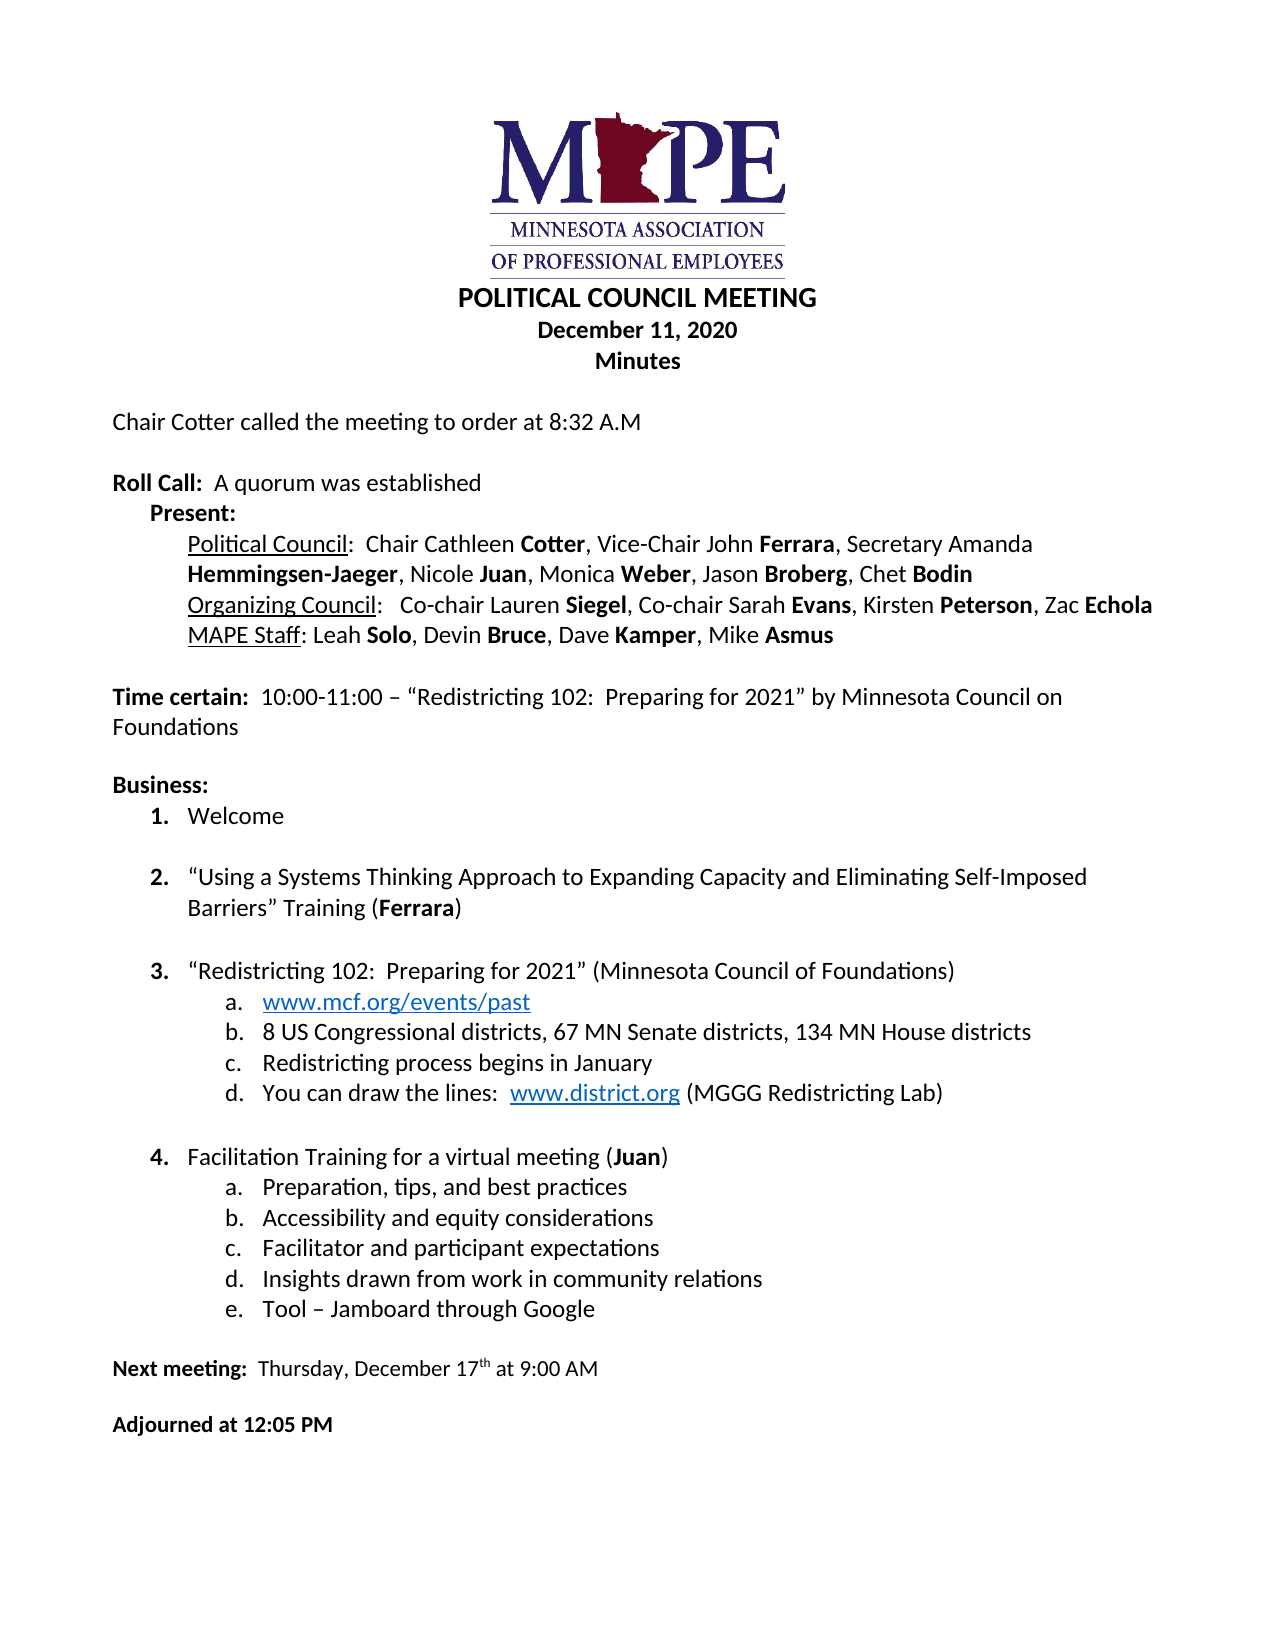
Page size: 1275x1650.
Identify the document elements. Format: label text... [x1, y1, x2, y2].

text Time certain: 10:00-11:00 – “Redistricting 102: Preparing for 2021” by Minnesota Council on Foundations [112, 681, 1162, 742]
list “Using a Systems Thinking Approach to Expanding Capacity and Eliminating Self-Imposed Barriers” Training (Ferrara) [150, 861, 1162, 922]
list Insights drawn from work in community relations [225, 1263, 1162, 1293]
list Preparation, tips, and best practices [225, 1171, 1162, 1202]
text Adjourned at 12:05 PM [112, 1410, 1162, 1438]
text Political Council: Chair Cathleen Cotter, Vice-Chair John Ferrara, Secretary Amanda Hemmingsen-Jaeger, Nicole Juan, Monica Weber, Jason Broberg, Chet Bodin [187, 528, 1162, 589]
list www.mcf.org/events/past [225, 986, 1162, 1016]
text Next meeting: Thursday, December 17th at 9:00 AM [112, 1354, 1162, 1382]
text Minutes [112, 345, 1162, 375]
text Organizing Council: Co-chair Lauren Siegel, Co-chair Sarah Evans, Kirsten Peterson, Zac Echola [187, 589, 1162, 619]
list You can draw the lines: www.district.org (MGGG Redistricting Lab) [225, 1077, 1162, 1108]
list Welcome [150, 800, 1162, 831]
text Business: [112, 770, 1162, 800]
picture [489, 112, 786, 279]
text Roll Call: A quorum was established [112, 467, 1162, 497]
list 8 US Congressional districts, 67 MN Senate districts, 134 MN House districts [225, 1016, 1162, 1047]
list Accessibility and equity considerations [225, 1202, 1162, 1232]
list Redistricting process begins in January [225, 1047, 1162, 1077]
list “Redistricting 102: Preparing for 2021” (Minnesota Council of Foundations) [150, 955, 1162, 986]
list Facilitation Training for a virtual meeting (Juan) [150, 1141, 1162, 1171]
text Chair Cotter called the meeting to order at 8:32 A.M [112, 406, 1162, 436]
list Tool – Jamboard through Google [225, 1293, 1162, 1324]
text POLITICAL COUNCIL MEETING [112, 279, 1162, 314]
text December 11, 2020 [112, 314, 1162, 345]
list Facilitator and participant expectations [225, 1232, 1162, 1263]
text MAPE Staff: Leah Solo, Devin Bruce, Dave Kamper, Mike Asmus [187, 619, 1162, 650]
text Present: [150, 497, 1162, 528]
